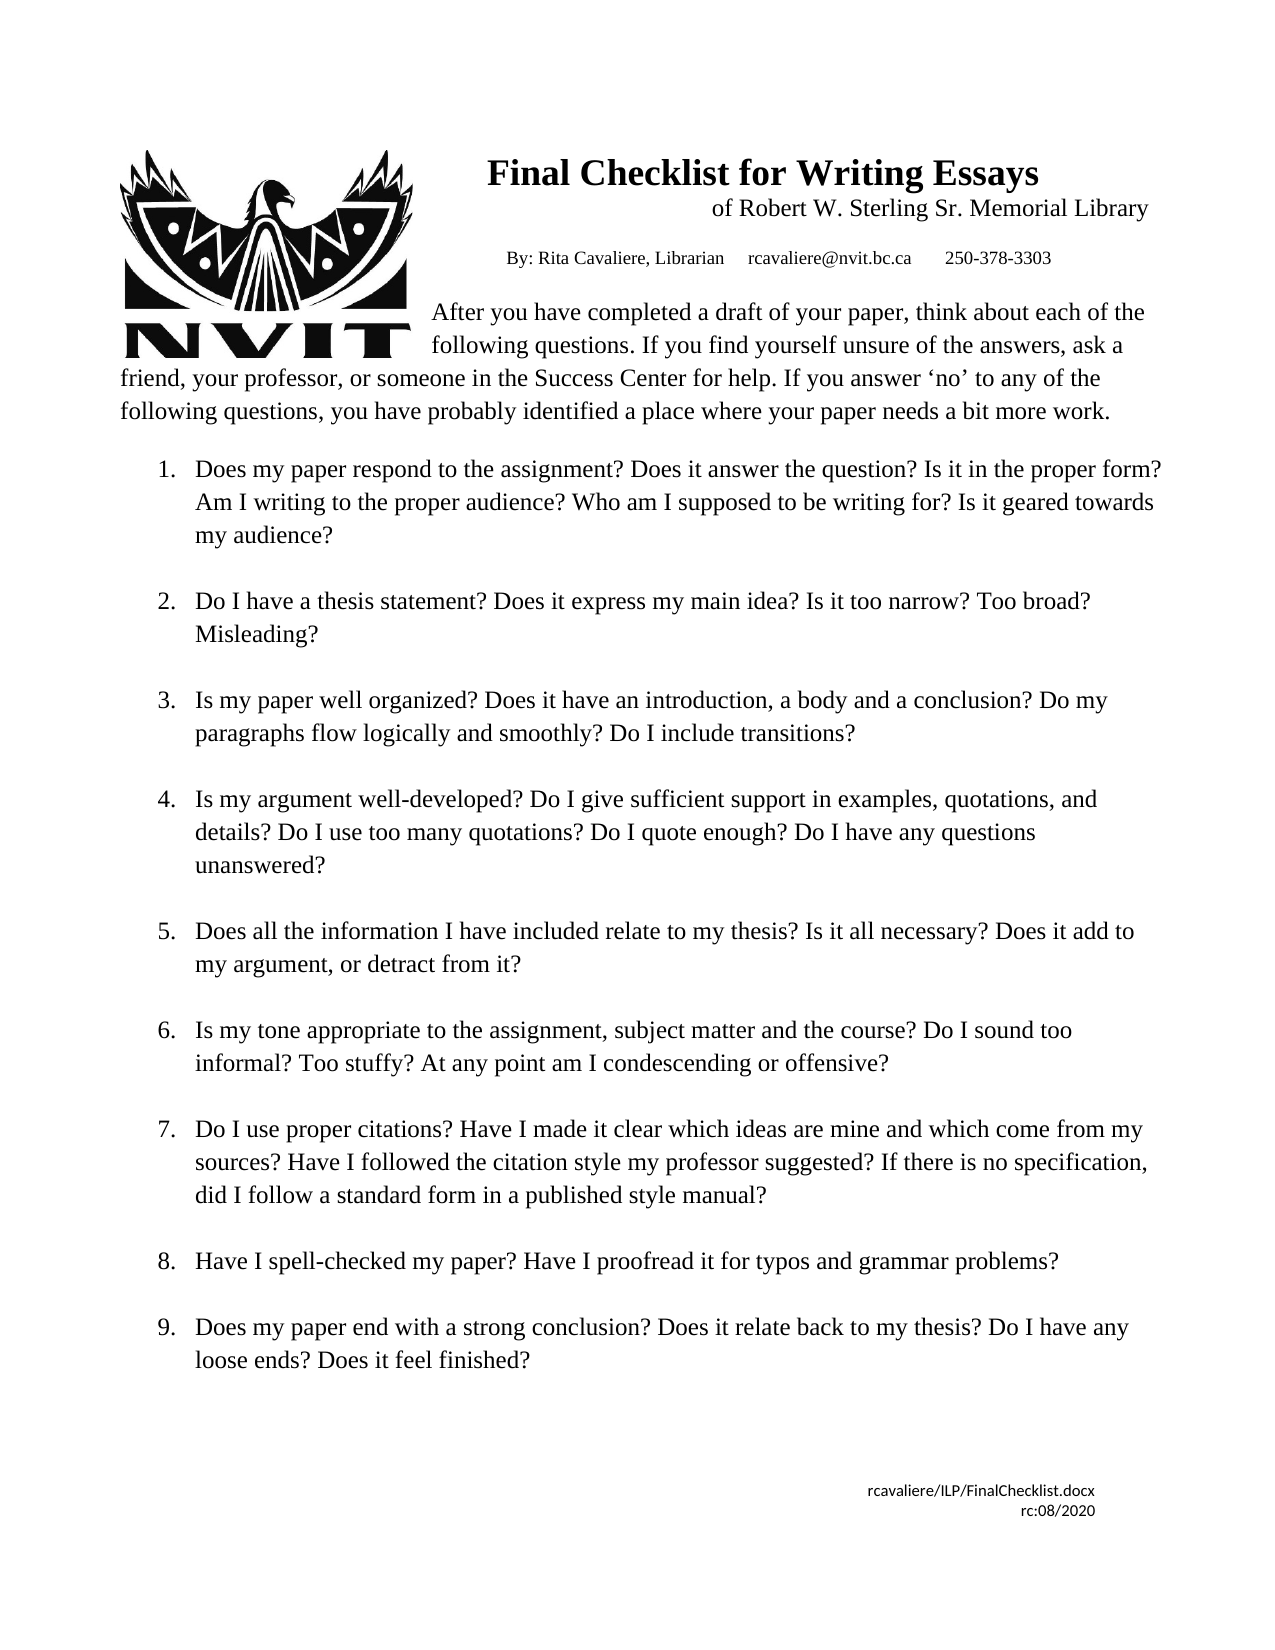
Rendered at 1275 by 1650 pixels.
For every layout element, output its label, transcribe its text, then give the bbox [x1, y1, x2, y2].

picture [120, 150, 413, 358]
text of Robert W. Sterling Sr. Memorial Library [413, 193, 1228, 222]
list Is my paper well organized? Does it have an introduction, a body and a conclusion? Do my paragraphs flow logically and smoothly? Do I include transitions? [157, 685, 1170, 747]
text After you have completed a draft of your paper, think about each of the following questions. If you find yourself unsure of the answers, ask a friend, your professor, or someone in the Success Center for help. If you answer ‘no’ to any of the following questions, you have probably identified a place where your paper needs a bit more work. [120, 297, 1170, 424]
text By: Rita Cavaliere, Librarian rcavaliere@nvit.bc.ca 250-378-3303 [413, 247, 1170, 268]
list Does my paper respond to the assignment? Does it answer the question? Is it in the proper form? Am I writing to the proper audience? Who am I supposed to be writing for? Is it geared towards my audience? [157, 454, 1170, 548]
list Do I have a thesis statement? Does it express my main idea? Is it too narrow? Too broad? Misleading? [157, 586, 1170, 648]
list Does my paper end with a strong conclusion? Does it relate back to my thesis? Do I have any loose ends? Does it feel finished? [157, 1312, 1170, 1374]
list Is my tone appropriate to the assignment, subject matter and the course? Do I sound too informal? Too stuffy? At any point am I condescending or offensive? [157, 1015, 1170, 1077]
list Is my argument well-developed? Do I give sufficient support in examples, quotations, and details? Do I use too many quotations? Do I quote enough? Do I have any questions unanswered? [157, 784, 1170, 879]
text Final Checklist for Writing Essays [413, 150, 1228, 193]
list Have I spell-checked my paper? Have I proofread it for typos and grammar problems? [157, 1246, 1170, 1275]
list Does all the information I have included relate to my thesis? Is it all necessary? Does it add to my argument, or detract from it? [157, 916, 1170, 978]
list Do I use proper citations? Have I made it clear which ideas are mine and which come from my sources? Have I followed the citation style my professor suggested? If there is no specification, did I follow a standard form in a published style manual? [157, 1114, 1170, 1209]
